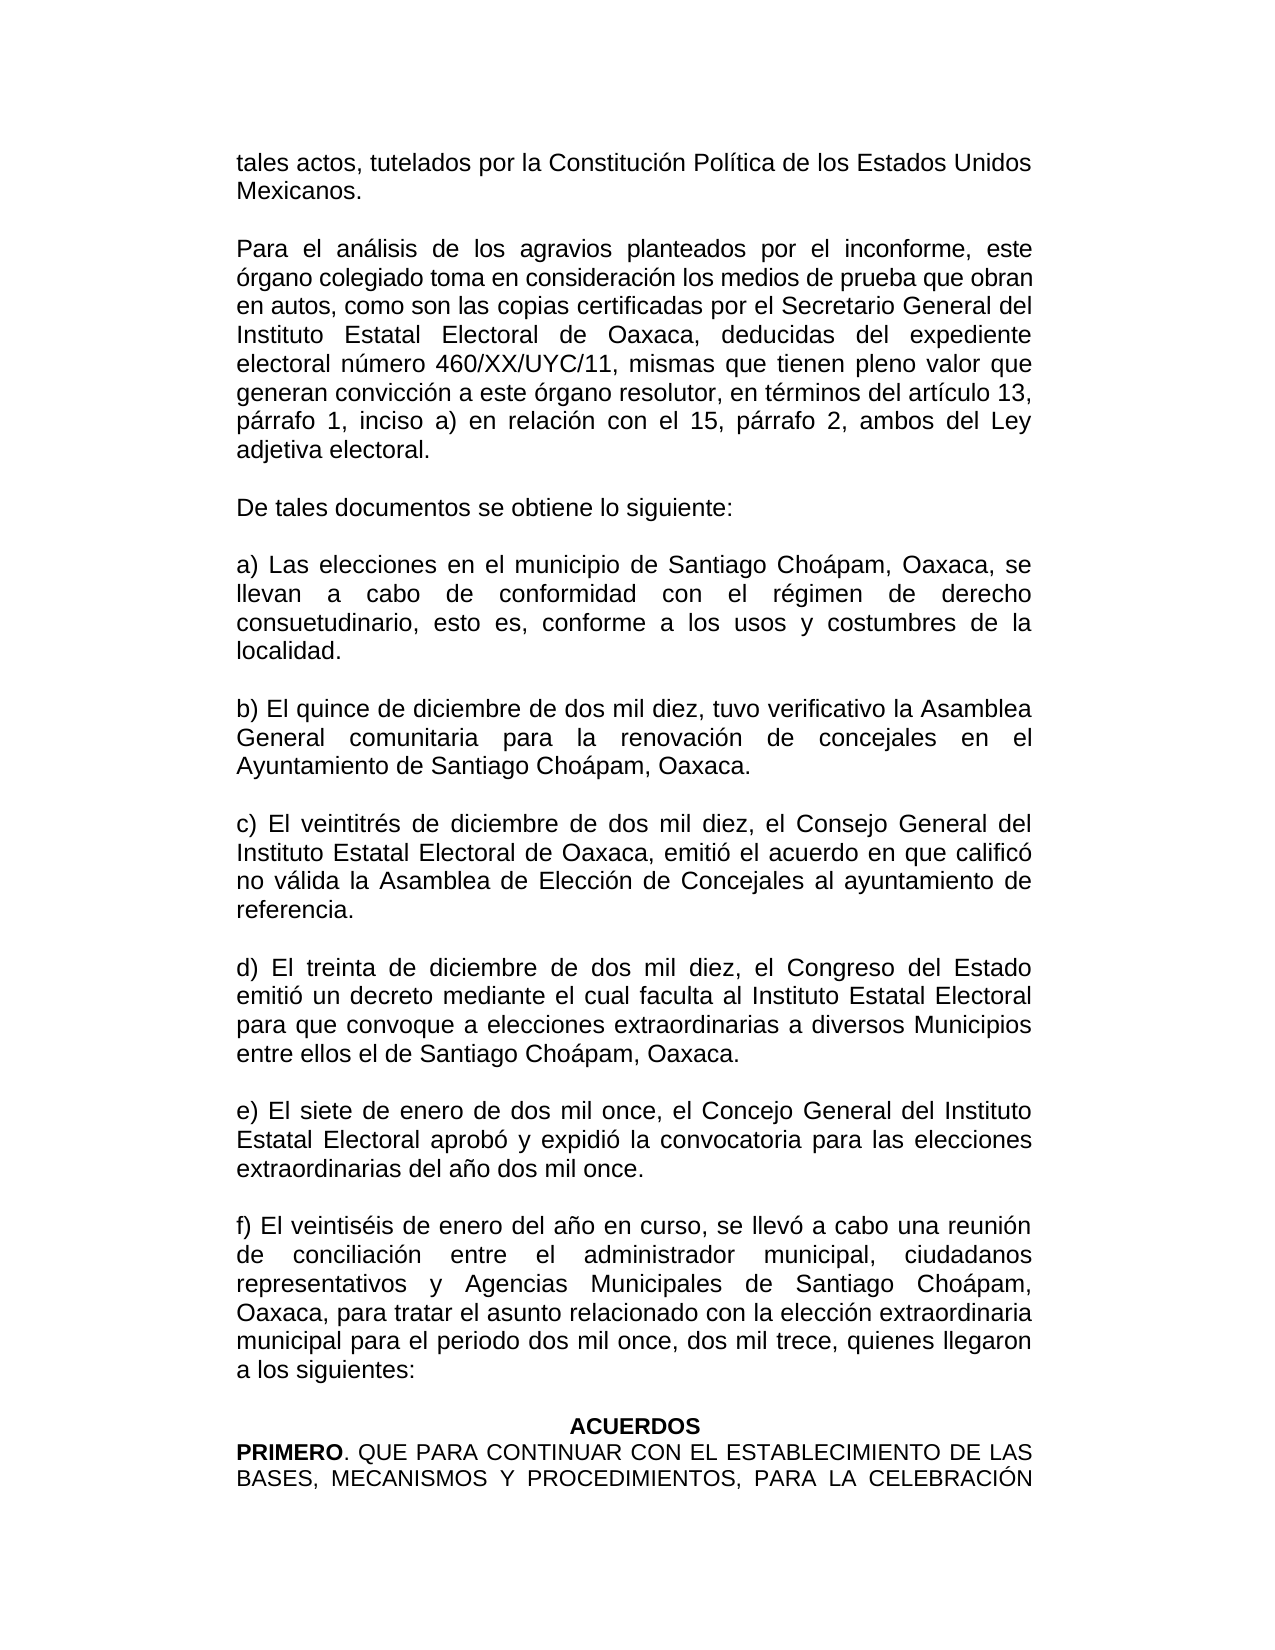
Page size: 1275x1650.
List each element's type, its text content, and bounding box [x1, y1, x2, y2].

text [236, 1439, 1033, 1492]
text b) El quince de diciembre de dos mil diez, tuvo verificativo la Asamblea General comunitaria para la renovación de concejales en el Ayuntamiento de Santiago Choápam, Oaxaca. [236, 694, 1033, 780]
text c) El veintitrés de diciembre de dos mil diez, el Consejo General del Instituto Estatal Electoral de Oaxaca, emitió el acuerdo en que calificó no válida la Asamblea de Elección de Concejales al ayuntamiento de referencia. [236, 809, 1033, 924]
text ACUERDOS [236, 1413, 1033, 1439]
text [236, 148, 1033, 205]
text d) El treinta de diciembre de dos mil diez, el Congreso del Estado emitió un decreto mediante el cual faculta al Instituto Estatal Electoral para que convoque a elecciones extraordinarias a diversos Municipios entre ellos el de Santiago Choápam, Oaxaca. [236, 953, 1033, 1068]
text a) Las elecciones en el municipio de Santiago Choápam, Oaxaca, se llevan a cabo de conformidad con el régimen de derecho consuetudinario, esto es, conforme a los usos y costumbres de la localidad. [236, 550, 1033, 665]
text f) El veintiséis de enero del año en curso, se llevó a cabo una reunión de conciliación entre el administrador municipal, ciudadanos representativos y Agencias Municipales de Santiago Choápam, Oaxaca, para tratar el asunto relacionado con la elección extraordinaria municipal para el periodo dos mil once, dos mil trece, quienes llegaron a los siguientes: [236, 1211, 1033, 1384]
text De tales documentos se obtiene lo siguiente: [236, 493, 1033, 521]
text e) El siete de enero de dos mil once, el Concejo General del Instituto Estatal Electoral aprobó y expidió la convocatoria para las elecciones extraordinarias del año dos mil once. [236, 1096, 1033, 1183]
text Para el análisis de los agravios planteados por el inconforme, este órgano colegiado toma en consideración los medios de prueba que obran en autos, como son las copias certificadas por el Secretario General del Instituto Estatal Electoral de Oaxaca, deducidas del expediente electoral número 460/XX/UYC/11, mismas que tienen pleno valor que generan convicción a este órgano resolutor, en términos del artículo 13, párrafo 1, inciso a) en relación con el 15, párrafo 2, ambos del Ley adjetiva electoral. [236, 234, 1033, 464]
